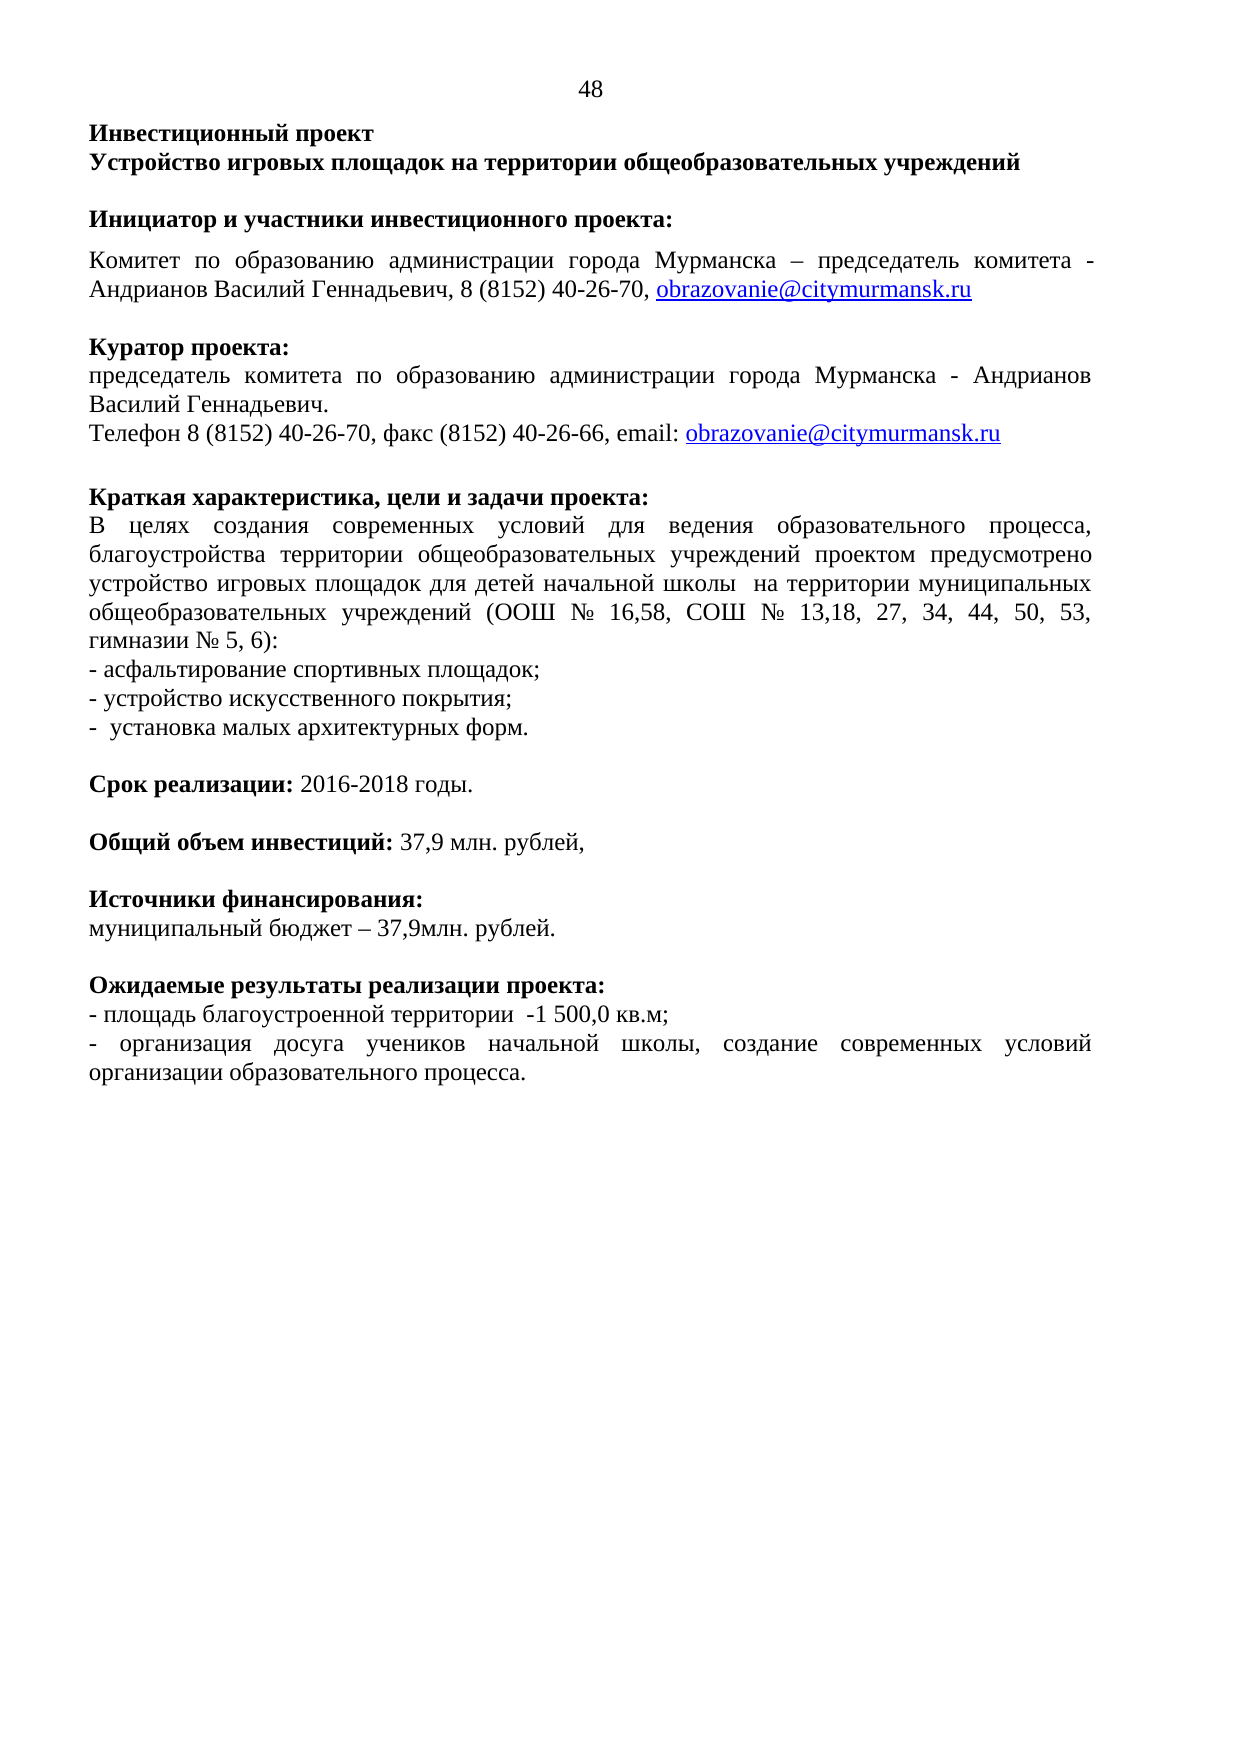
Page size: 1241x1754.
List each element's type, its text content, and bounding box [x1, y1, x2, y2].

text председатель комитета по образованию администрации города Мурманска - Андрианов Василий Геннадьевич. [89, 361, 1092, 418]
text - асфальтирование спортивных площадок; [89, 654, 1092, 683]
text Краткая характеристика, цели и задачи проекта: [89, 482, 1092, 511]
text Срок реализации: 2016-2018 годы. [89, 769, 1092, 798]
text - организация досуга учеников начальной школы, создание современных условий организации образовательного процесса. [89, 1028, 1092, 1086]
text Инвестиционный проект [89, 118, 1092, 147]
text муниципальный бюджет – 37,9млн. рублей. [89, 913, 1092, 942]
text Куратор проекта: [89, 332, 1092, 361]
text - площадь благоустроенной территории -1 500,0 кв.м; [89, 999, 1092, 1028]
text Источники финансирования: [89, 884, 1092, 913]
text - устройство искусственного покрытия; [89, 683, 1092, 712]
text Общий объем инвестиций: 37,9 млн. рублей, [89, 827, 1092, 856]
text Ожидаемые результаты реализации проекта: [89, 971, 1092, 999]
text В целях создания современных условий для ведения образовательного процесса, благоустройства территории общеобразовательных учреждений проектом предусмотрено устройство игровых площадок для детей начальной школы на территории муниципальных общеобразовательных учреждений (ООШ № 16,58, СОШ № 13,18, 27, 34, 44, 50, 53, гимназии № 5, 6): [89, 511, 1092, 654]
text Комитет по образованию администрации города Мурманска – председатель комитета - Андрианов Василий Геннадьевич, 8 (8152) 40-26-70, obrazovanie@citymurmansk.ru [89, 246, 1095, 303]
text Телефон 8 (8152) 40-26-70, факс (8152) 40-26-66, email: obrazovanie@citymurmansk.ru [89, 418, 1092, 447]
text - установка малых архитектурных форм. [89, 712, 1092, 741]
text Инициатор и участники инвестиционного проекта: [89, 204, 1095, 233]
text Устройство игровых площадок на территории общеобразовательных учреждений [89, 147, 1092, 176]
